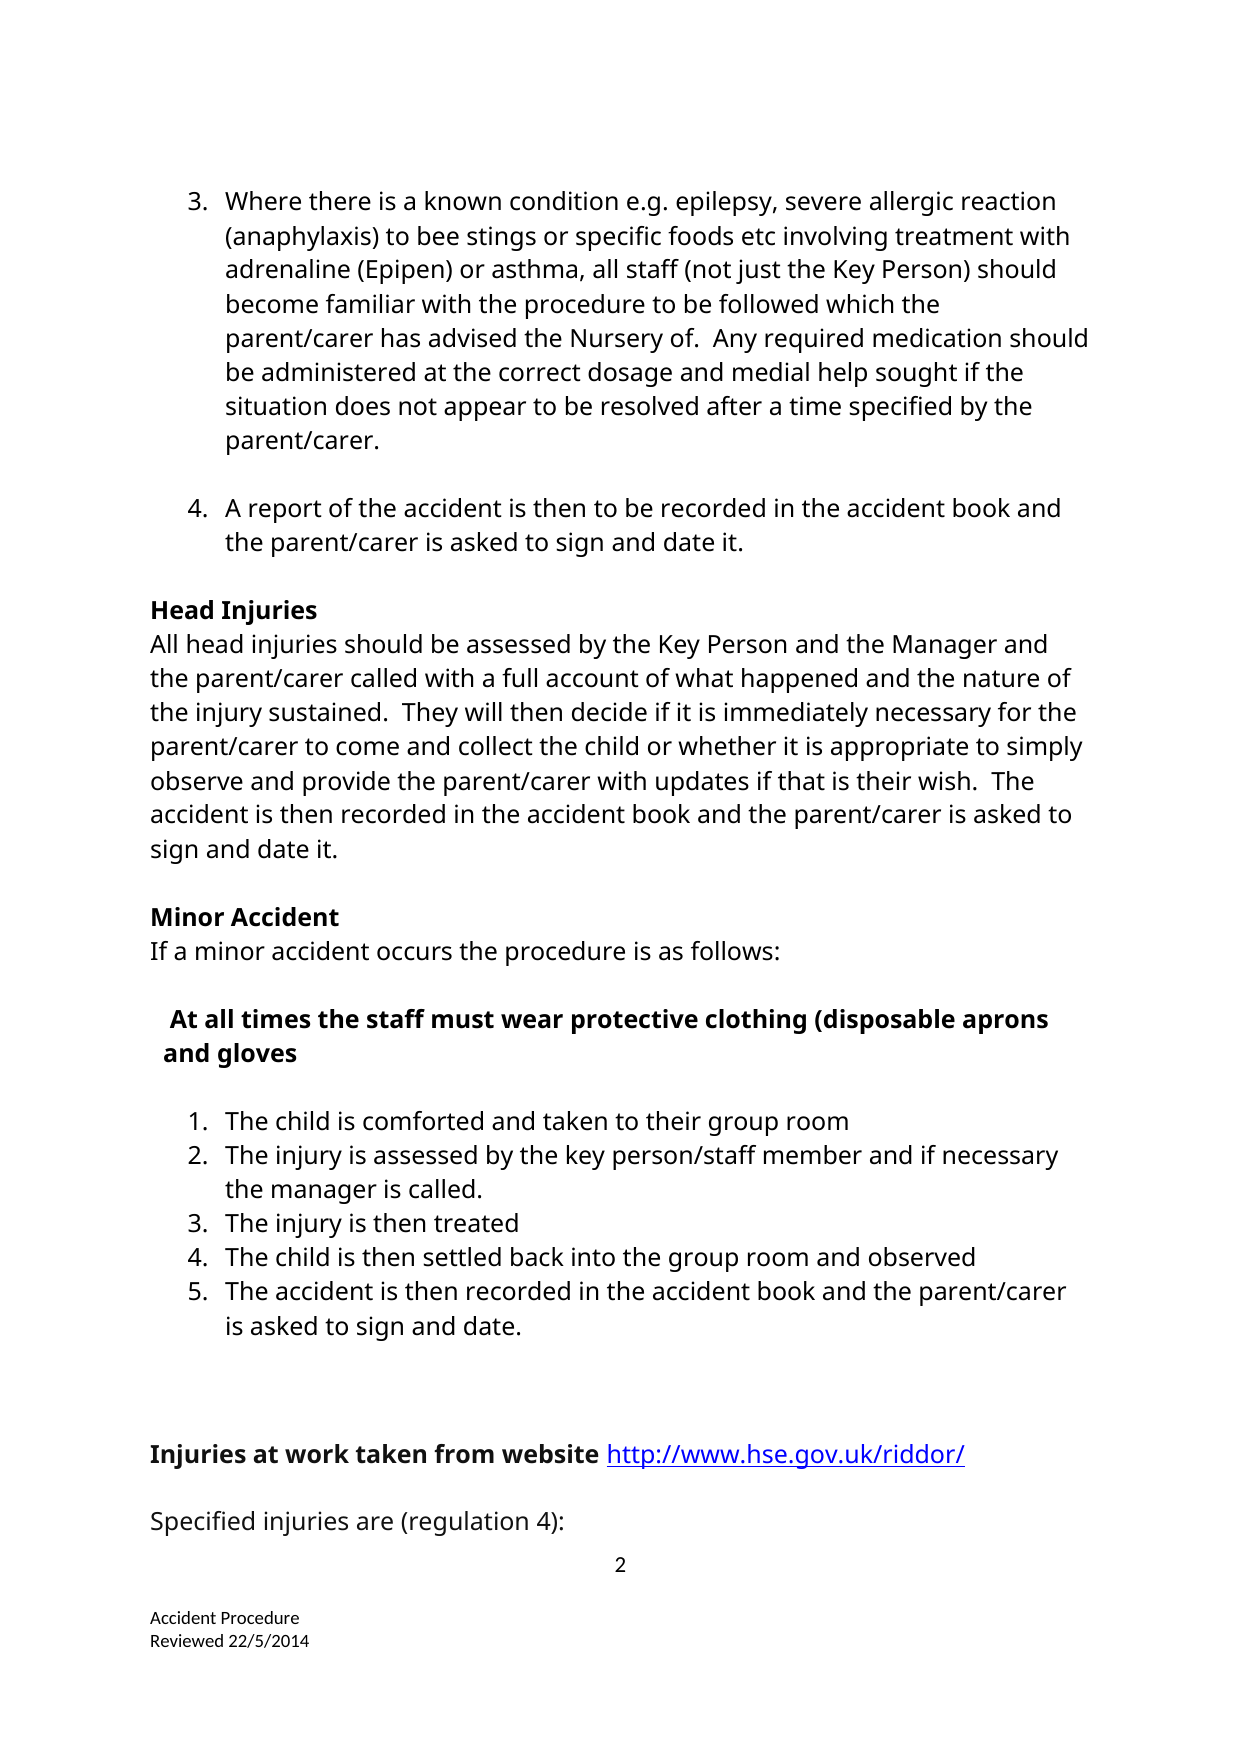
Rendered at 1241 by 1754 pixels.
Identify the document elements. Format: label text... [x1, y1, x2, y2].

text Injuries at work taken from website http://www.hse.gov.uk/riddor/ [150, 1429, 1090, 1471]
list The child is then settled back into the group room and observed [187, 1240, 1090, 1274]
text Specified injuries are (regulation 4): [150, 1496, 1090, 1537]
text and gloves [150, 1036, 1090, 1070]
list A report of the accident is then to be recorded in the accident book and the parent/carer is asked to sign and date it. [187, 491, 1090, 559]
list The injury is then treated [187, 1206, 1090, 1240]
text At all times the staff must wear protective clothing (disposable aprons [150, 1002, 1090, 1036]
text Minor Accident [150, 899, 1090, 933]
list The child is comforted and taken to their group room [187, 1104, 1090, 1138]
list The accident is then recorded in the accident book and the parent/carer is asked to sign and date. [187, 1274, 1090, 1342]
text All head injuries should be assessed by the Key Person and the Manager and the parent/carer called with a full account of what happened and the nature of the injury sustained. They will then decide if it is immediately necessary for the parent/carer to come and collect the child or whether it is appropriate to simply observe and provide the parent/carer with updates if that is their wish. The accident is then recorded in the accident book and the parent/carer is asked to sign and date it. [150, 627, 1090, 865]
list Where there is a known condition e.g. epilepsy, severe allergic reaction (anaphylaxis) to bee stings or specific foods etc involving treatment with adrenaline (Epipen) or asthma, all staff (not just the Key Person) should become familiar with the procedure to be followed which the parent/carer has advised the Nursery of. Any required medication should be administered at the correct dosage and medial help sought if the situation does not appear to be resolved after a time specified by the parent/carer. [187, 184, 1090, 457]
text If a minor accident occurs the procedure is as follows: [150, 933, 1090, 967]
list The injury is assessed by the key person/staff member and if necessary the manager is called. [187, 1138, 1090, 1206]
text Head Injuries [150, 593, 1090, 627]
